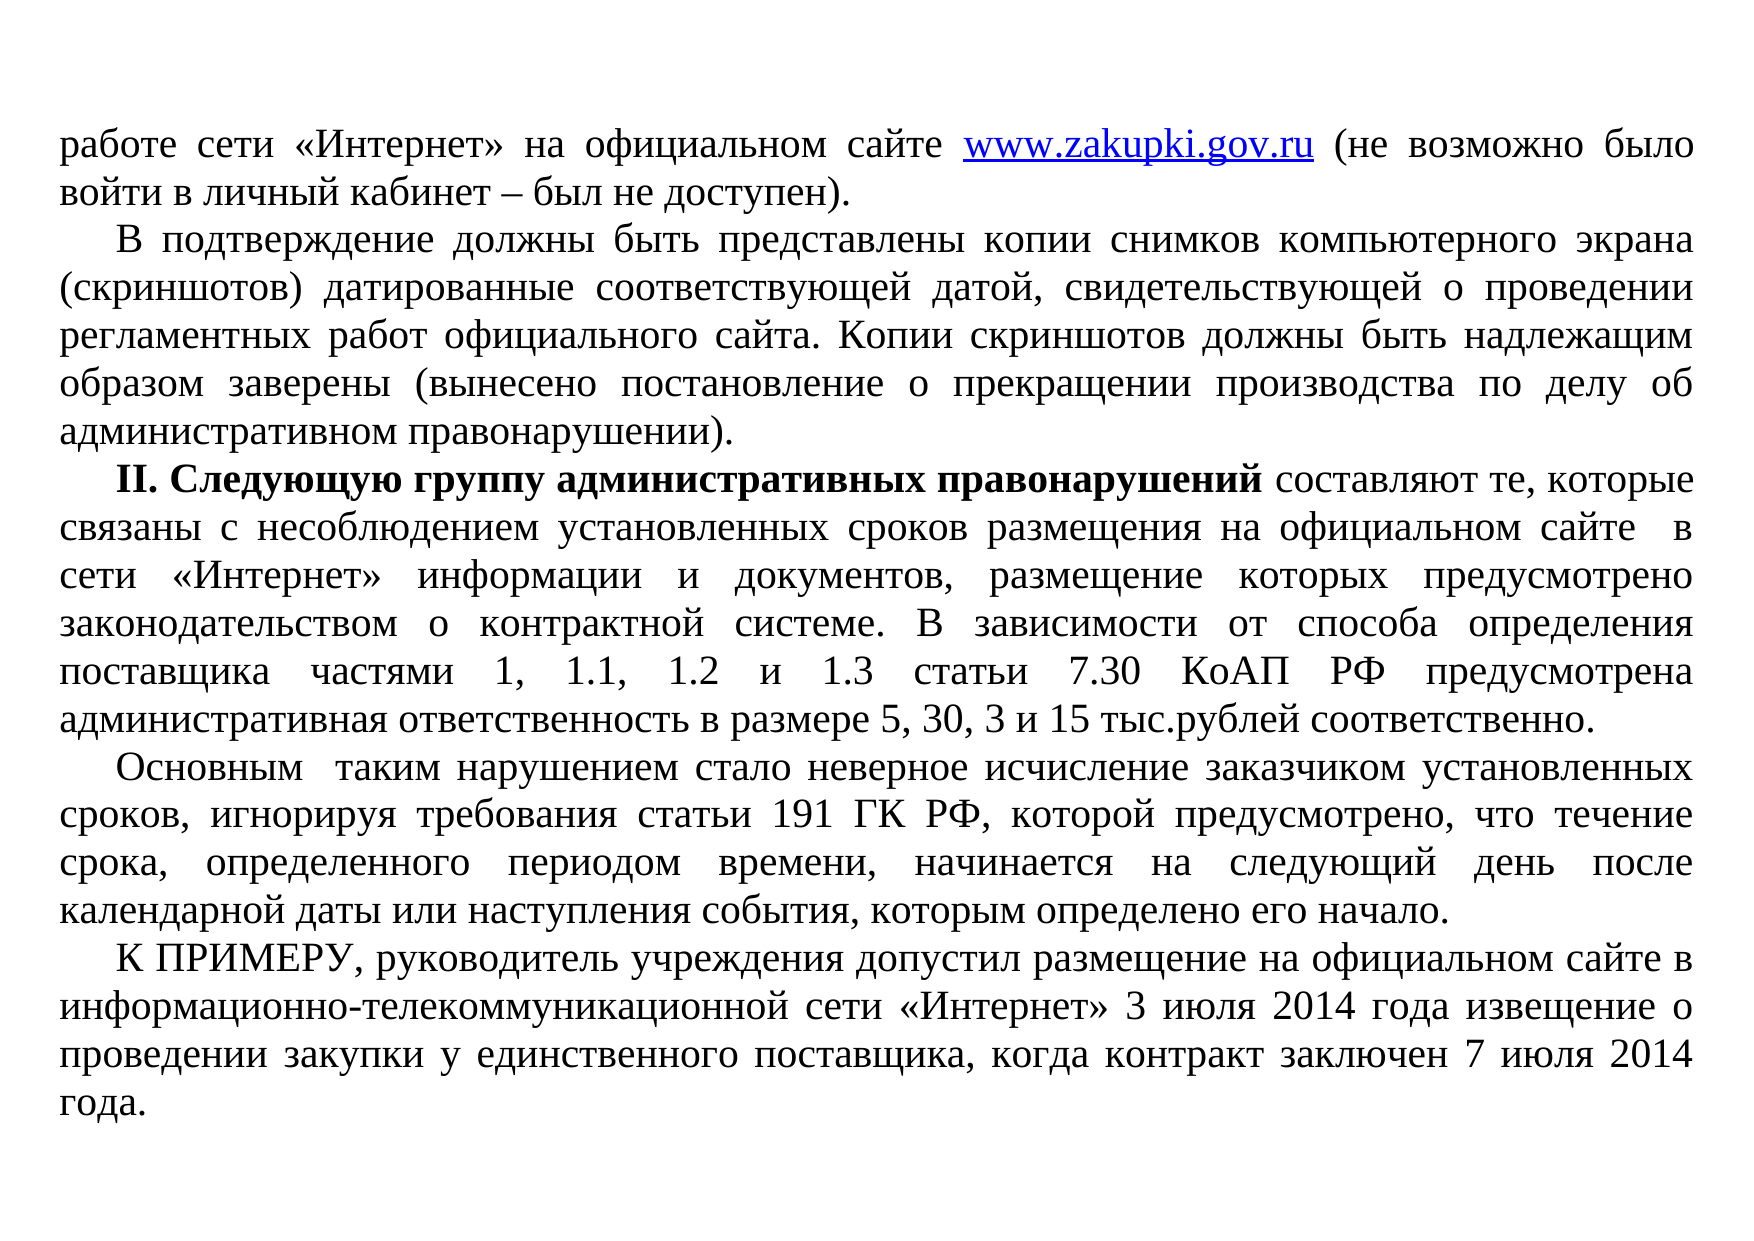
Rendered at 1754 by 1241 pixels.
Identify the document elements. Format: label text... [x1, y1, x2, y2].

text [59, 118, 1695, 214]
text Основным таким нарушением стало неверное исчисление заказчиком установленных сроков, игнорируя требования статьи 191 ГК РФ, которой предусмотрено, что течение срока, определенного периодом времени, начинается на следующий день после календарной даты или наступления события, которым определено его начало. [59, 741, 1695, 933]
text В подтверждение должны быть представлены копии снимков компьютерного экрана (скриншотов) датированные соответствующей датой, свидетельствующей о проведении регламентных работ официального сайта. Копии скриншотов должны быть надлежащим образом заверены (вынесено постановление о прекращении производства по делу об административном правонарушении). [59, 214, 1695, 453]
text II. Следующую группу административных правонарушений составляют те, которые связаны с несоблюдением установленных сроков размещения на официальном сайте в сети «Интернет» информации и документов, размещение которых предусмотрено законодательством о контрактной системе. В зависимости от способа определения поставщика частями 1, 1.1, 1.2 и 1.3 статьи 7.30 КоАП РФ предусмотрена административная ответственность в размере 5, 30, 3 и 15 тыс.рублей соответственно. [59, 453, 1695, 741]
text К ПРИМЕРУ, руководитель учреждения допустил размещение на официальном сайте в информационно-телекоммуникационной сети «Интернет» 3 июля 2014 года извещение о проведении закупки у единственного поставщика, когда контракт заключен 7 июля 2014 года. [59, 933, 1695, 1124]
